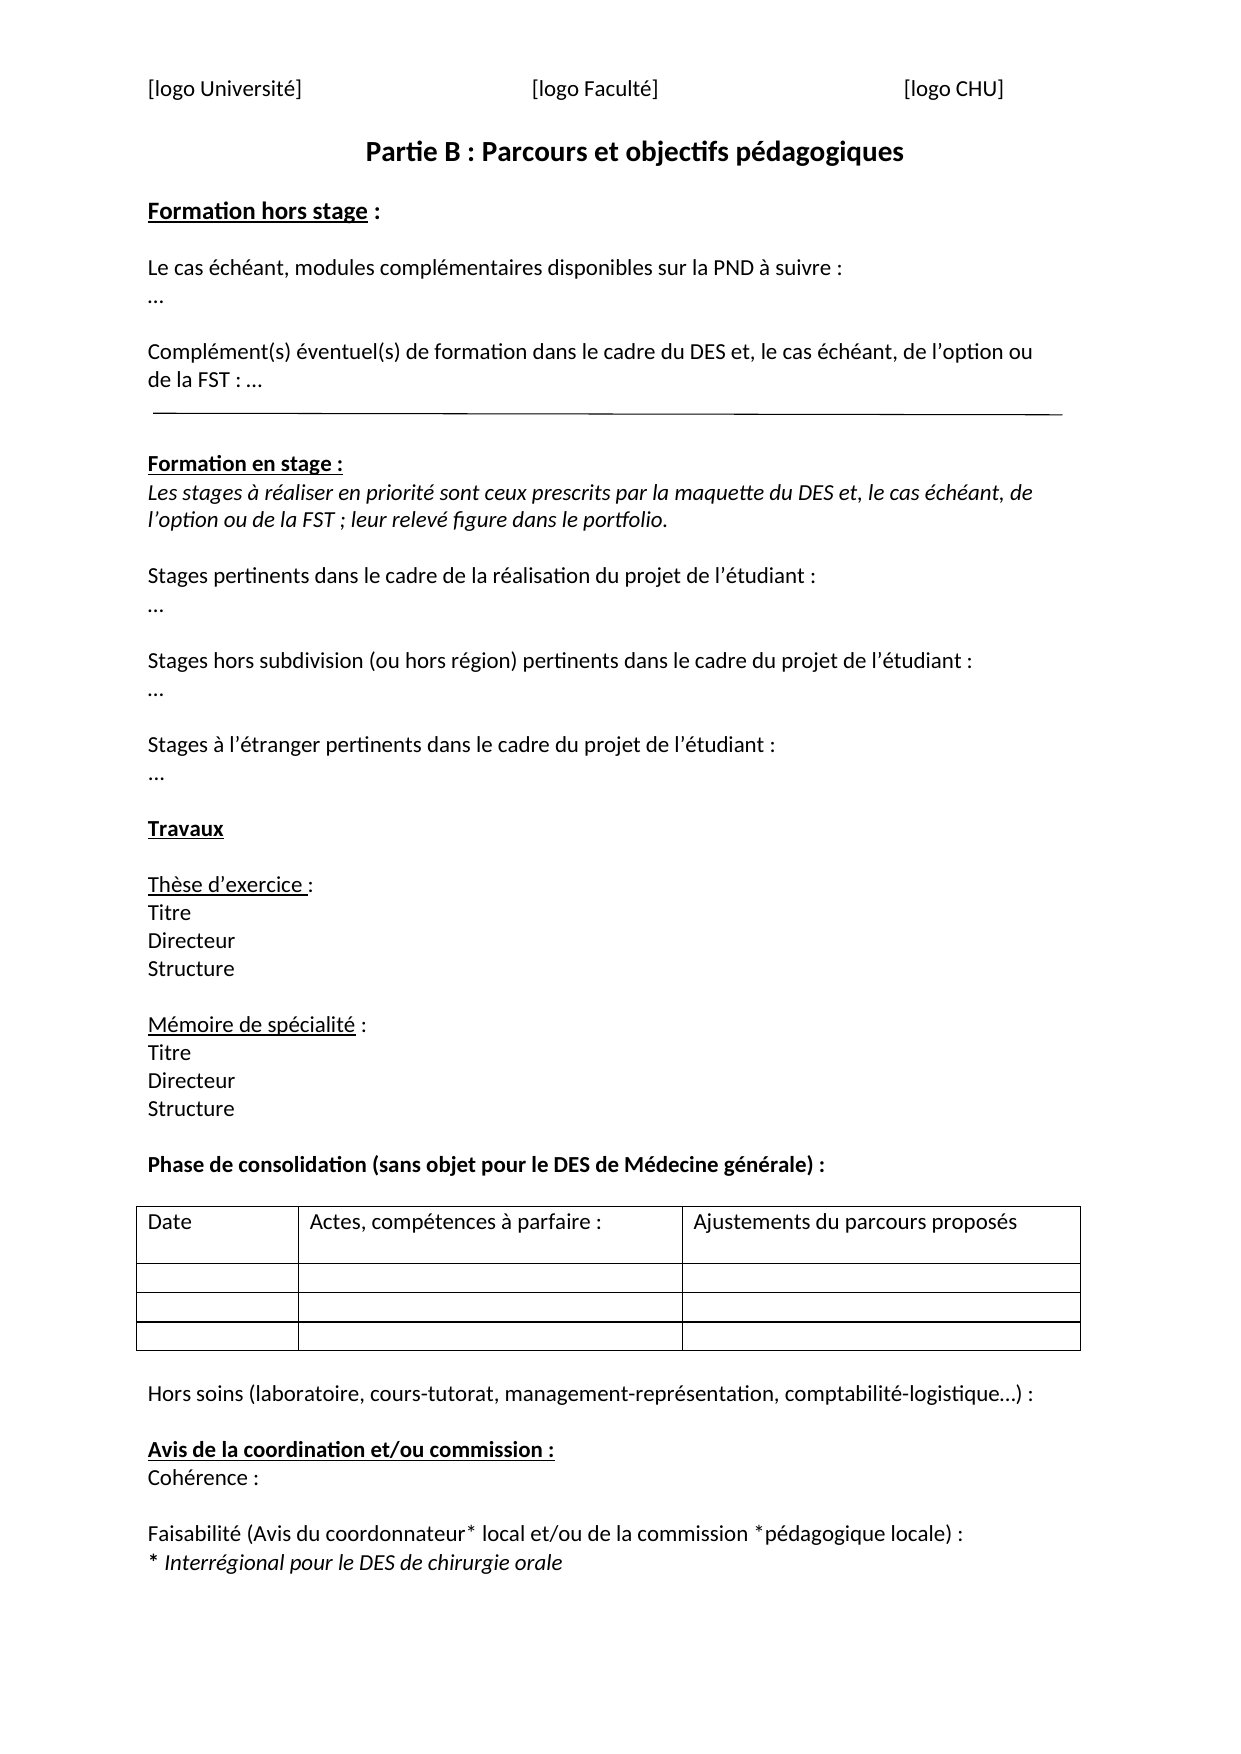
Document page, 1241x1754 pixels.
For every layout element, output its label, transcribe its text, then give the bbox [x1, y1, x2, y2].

text Formation hors stage : [148, 195, 1122, 225]
text Hors soins (laboratoire, cours-tutorat, management-représentation, comptabilité-logistique…) : [148, 1379, 1122, 1407]
text de la FST : … [148, 366, 1122, 393]
text Formation en stage : [148, 449, 1122, 478]
text Stages pertinents dans le cadre de la réalisation du projet de l’étudiant : [148, 562, 1122, 590]
text Cohérence : [148, 1463, 1122, 1492]
text l’option ou de la FST ; leur relevé figure dans le portfolio. [148, 506, 1122, 534]
text Thèse d’exercice : [148, 870, 1122, 898]
text ... [148, 758, 1122, 786]
text Titre [148, 898, 1122, 926]
table_cell [299, 1264, 682, 1292]
text Stages hors subdivision (ou hors région) pertinents dans le cadre du projet de l’étudiant : [148, 646, 1122, 674]
text Structure [148, 954, 1122, 982]
table_cell [137, 1264, 298, 1292]
text Structure [148, 1094, 1122, 1122]
text Complément(s) éventuel(s) de formation dans le cadre du DES et, le cas échéant, de l’option ou [148, 337, 1122, 366]
text Titre [148, 1038, 1122, 1066]
table_header Date [137, 1207, 298, 1263]
text Directeur [148, 926, 1122, 954]
table_cell [683, 1293, 1080, 1321]
table_header Actes, compétences à parfaire : [299, 1207, 682, 1263]
text * Interrégional pour le DES de chirurgie orale [148, 1548, 1122, 1576]
text Travaux [148, 814, 1122, 842]
text … [148, 590, 1122, 618]
text … [148, 674, 1122, 702]
text Les stages à réaliser en priorité sont ceux prescrits par la maquette du DES et, le cas échéant, de [148, 478, 1122, 506]
table_cell [299, 1323, 682, 1350]
text Partie B : Parcours et objectifs pédagogiques [148, 133, 1122, 168]
table_cell [137, 1323, 298, 1350]
text Le cas échéant, modules complémentaires disponibles sur la PND à suivre : [148, 253, 1122, 281]
table_cell [299, 1293, 682, 1321]
text Directeur [148, 1066, 1122, 1094]
text Avis de la coordination et/ou commission : [148, 1436, 1122, 1463]
text Phase de consolidation (sans objet pour le DES de Médecine générale) : [148, 1150, 1122, 1178]
table_cell [683, 1264, 1080, 1292]
text Mémoire de spécialité : [148, 1010, 1122, 1038]
table_header Ajustements du parcours proposés [683, 1207, 1080, 1263]
text Faisabilité (Avis du coordonnateur* local et/ou de la commission *pédagogique locale) : [148, 1519, 1122, 1548]
table_cell [683, 1323, 1080, 1350]
table_cell [137, 1293, 298, 1321]
text Stages à l’étranger pertinents dans le cadre du projet de l’étudiant : [148, 730, 1122, 758]
text … [148, 281, 1122, 309]
